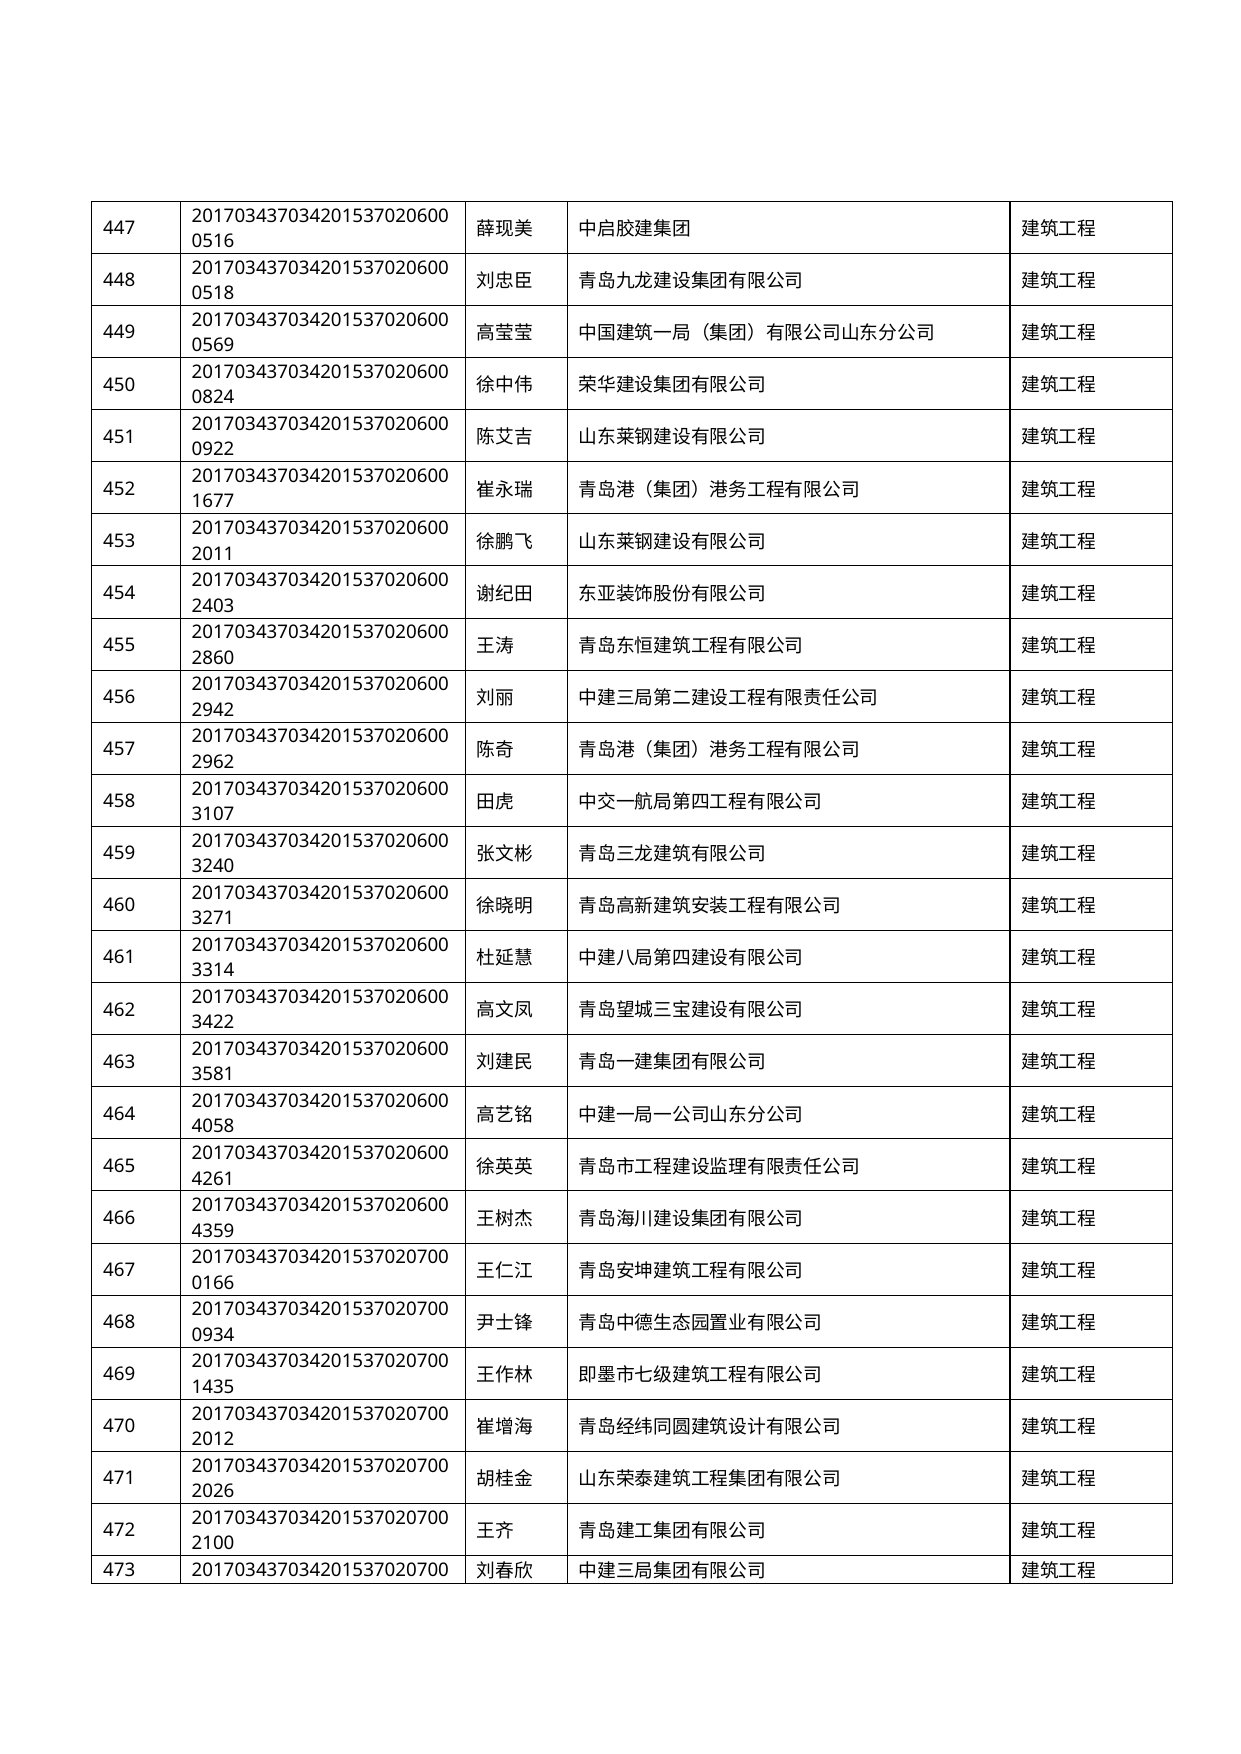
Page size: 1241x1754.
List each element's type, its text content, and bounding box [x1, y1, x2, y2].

table_cell 青岛一建集团有限公司 [568, 1035, 1009, 1086]
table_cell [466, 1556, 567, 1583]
table_cell 建筑工程 [1011, 1348, 1172, 1399]
table_cell 建筑工程 [1011, 983, 1172, 1034]
table_cell 447 [92, 202, 180, 253]
table_cell 建筑工程 [1011, 1139, 1172, 1190]
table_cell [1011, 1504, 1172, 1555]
table_cell 建筑工程 [1011, 410, 1172, 461]
table_cell 山东莱钢建设有限公司 [568, 514, 1009, 565]
table_cell 张文彬 [466, 827, 567, 878]
table_cell 建筑工程 [1011, 1296, 1172, 1347]
table_cell 高艺铭 [466, 1087, 567, 1138]
table_cell 青岛九龙建设集团有限公司 [568, 254, 1009, 305]
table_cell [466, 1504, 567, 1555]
table_cell 2017034370342015370207000166 [181, 1244, 465, 1294]
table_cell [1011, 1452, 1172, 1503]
table_cell 456 [92, 671, 180, 722]
table_cell 青岛市工程建设监理有限责任公司 [568, 1139, 1009, 1190]
table_cell 建筑工程 [1011, 306, 1172, 357]
table_cell 464 [92, 1087, 180, 1138]
table_cell 建筑工程 [1011, 1191, 1172, 1242]
table_cell 2017034370342015370206000516 [181, 202, 465, 253]
table_cell 崔永瑞 [466, 462, 567, 513]
table_cell 建筑工程 [1011, 202, 1172, 253]
table_cell 2017034370342015370206000824 [181, 358, 465, 409]
table_cell 建筑工程 [1011, 1244, 1172, 1294]
table_cell 建筑工程 [1011, 1035, 1172, 1086]
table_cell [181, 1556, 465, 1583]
table_cell 建筑工程 [1011, 931, 1172, 982]
table_cell 2017034370342015370206003107 [181, 775, 465, 826]
table_cell 青岛海川建设集团有限公司 [568, 1191, 1009, 1242]
table_cell 中启胶建集团 [568, 202, 1009, 253]
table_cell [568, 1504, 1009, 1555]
table_cell 467 [92, 1244, 180, 1294]
table_cell 陈奇 [466, 723, 567, 774]
table_cell 谢纪田 [466, 566, 567, 617]
table_cell 中交一航局第四工程有限公司 [568, 775, 1009, 826]
table_cell 457 [92, 723, 180, 774]
table_cell 高莹莹 [466, 306, 567, 357]
table_cell 建筑工程 [1011, 723, 1172, 774]
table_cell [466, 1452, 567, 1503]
table_cell 徐中伟 [466, 358, 567, 409]
table_cell 449 [92, 306, 180, 357]
table_cell 建筑工程 [1011, 827, 1172, 878]
table_cell 王树杰 [466, 1191, 567, 1242]
table_cell 王涛 [466, 619, 567, 669]
table_cell 2017034370342015370207000934 [181, 1296, 465, 1347]
table_cell 463 [92, 1035, 180, 1086]
table_cell 徐晓明 [466, 879, 567, 930]
table_cell 即墨市七级建筑工程有限公司 [568, 1348, 1009, 1399]
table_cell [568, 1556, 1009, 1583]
table_cell 460 [92, 879, 180, 930]
table_cell 青岛三龙建筑有限公司 [568, 827, 1009, 878]
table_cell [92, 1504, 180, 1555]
table_cell 471 [92, 1452, 180, 1503]
table_cell 2017034370342015370206000569 [181, 306, 465, 357]
table_cell 青岛港（集团）港务工程有限公司 [568, 462, 1009, 513]
table_cell 东亚装饰股份有限公司 [568, 566, 1009, 617]
table_cell 459 [92, 827, 180, 878]
table_cell 王仁江 [466, 1244, 567, 1294]
table_cell 青岛东恒建筑工程有限公司 [568, 619, 1009, 669]
table_cell 2017034370342015370207002012 [181, 1400, 465, 1451]
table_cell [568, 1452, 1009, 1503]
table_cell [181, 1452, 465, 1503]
table_cell 中建一局一公司山东分公司 [568, 1087, 1009, 1138]
table_cell 青岛中德生态园置业有限公司 [568, 1296, 1009, 1347]
table_cell 徐英英 [466, 1139, 567, 1190]
table_cell 高文凤 [466, 983, 567, 1034]
table_cell 461 [92, 931, 180, 982]
table_cell 刘丽 [466, 671, 567, 722]
table_cell 453 [92, 514, 180, 565]
table_cell 青岛港（集团）港务工程有限公司 [568, 723, 1009, 774]
table_cell 454 [92, 566, 180, 617]
table_cell 建筑工程 [1011, 358, 1172, 409]
table_cell 470 [92, 1400, 180, 1451]
table_cell 455 [92, 619, 180, 669]
table_cell 2017034370342015370207001435 [181, 1348, 465, 1399]
table_cell 2017034370342015370206002860 [181, 619, 465, 669]
table_cell 2017034370342015370206003314 [181, 931, 465, 982]
table_cell 2017034370342015370206002962 [181, 723, 465, 774]
table_cell 2017034370342015370206003422 [181, 983, 465, 1034]
table_cell 刘建民 [466, 1035, 567, 1086]
table_cell 2017034370342015370206002942 [181, 671, 465, 722]
table_cell 462 [92, 983, 180, 1034]
table_cell 青岛高新建筑安装工程有限公司 [568, 879, 1009, 930]
table_cell 尹士锋 [466, 1296, 567, 1347]
table_cell 2017034370342015370206001677 [181, 462, 465, 513]
table_cell 465 [92, 1139, 180, 1190]
table_cell 中国建筑一局（集团）有限公司山东分公司 [568, 306, 1009, 357]
table_cell 450 [92, 358, 180, 409]
table_cell 2017034370342015370206004058 [181, 1087, 465, 1138]
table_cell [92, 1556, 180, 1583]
table_cell 2017034370342015370206002011 [181, 514, 465, 565]
table_cell 建筑工程 [1011, 1087, 1172, 1138]
table_cell 466 [92, 1191, 180, 1242]
table_cell 452 [92, 462, 180, 513]
table_cell 中建八局第四建设有限公司 [568, 931, 1009, 982]
table_cell 建筑工程 [1011, 566, 1172, 617]
table_cell 崔增海 [466, 1400, 567, 1451]
table_cell 青岛安坤建筑工程有限公司 [568, 1244, 1009, 1294]
table_cell 建筑工程 [1011, 1400, 1172, 1451]
table_cell 杜延慧 [466, 931, 567, 982]
table_cell 2017034370342015370206000518 [181, 254, 465, 305]
table_cell 2017034370342015370206000922 [181, 410, 465, 461]
table_cell 2017034370342015370206002403 [181, 566, 465, 617]
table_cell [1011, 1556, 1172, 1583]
table_cell 建筑工程 [1011, 254, 1172, 305]
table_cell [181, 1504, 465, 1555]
table_cell 468 [92, 1296, 180, 1347]
table_cell 刘忠臣 [466, 254, 567, 305]
table_cell 2017034370342015370206003240 [181, 827, 465, 878]
table_cell 448 [92, 254, 180, 305]
table_cell 中建三局第二建设工程有限责任公司 [568, 671, 1009, 722]
table_cell 徐鹏飞 [466, 514, 567, 565]
table_cell 青岛望城三宝建设有限公司 [568, 983, 1009, 1034]
table_cell 山东莱钢建设有限公司 [568, 410, 1009, 461]
table_cell 建筑工程 [1011, 671, 1172, 722]
table_cell 2017034370342015370206003581 [181, 1035, 465, 1086]
table_cell 青岛经纬同圆建筑设计有限公司 [568, 1400, 1009, 1451]
table_cell 469 [92, 1348, 180, 1399]
table_cell 田虎 [466, 775, 567, 826]
table_cell 2017034370342015370206004359 [181, 1191, 465, 1242]
table_cell 陈艾吉 [466, 410, 567, 461]
table_cell 荣华建设集团有限公司 [568, 358, 1009, 409]
table_cell 建筑工程 [1011, 514, 1172, 565]
table_cell 建筑工程 [1011, 462, 1172, 513]
table_cell 建筑工程 [1011, 775, 1172, 826]
table_cell 2017034370342015370206003271 [181, 879, 465, 930]
table_cell 458 [92, 775, 180, 826]
table_cell 王作林 [466, 1348, 567, 1399]
table_cell 薛现美 [466, 202, 567, 253]
table_cell 451 [92, 410, 180, 461]
table_cell 建筑工程 [1011, 879, 1172, 930]
table_cell 建筑工程 [1011, 619, 1172, 669]
table_cell 2017034370342015370206004261 [181, 1139, 465, 1190]
